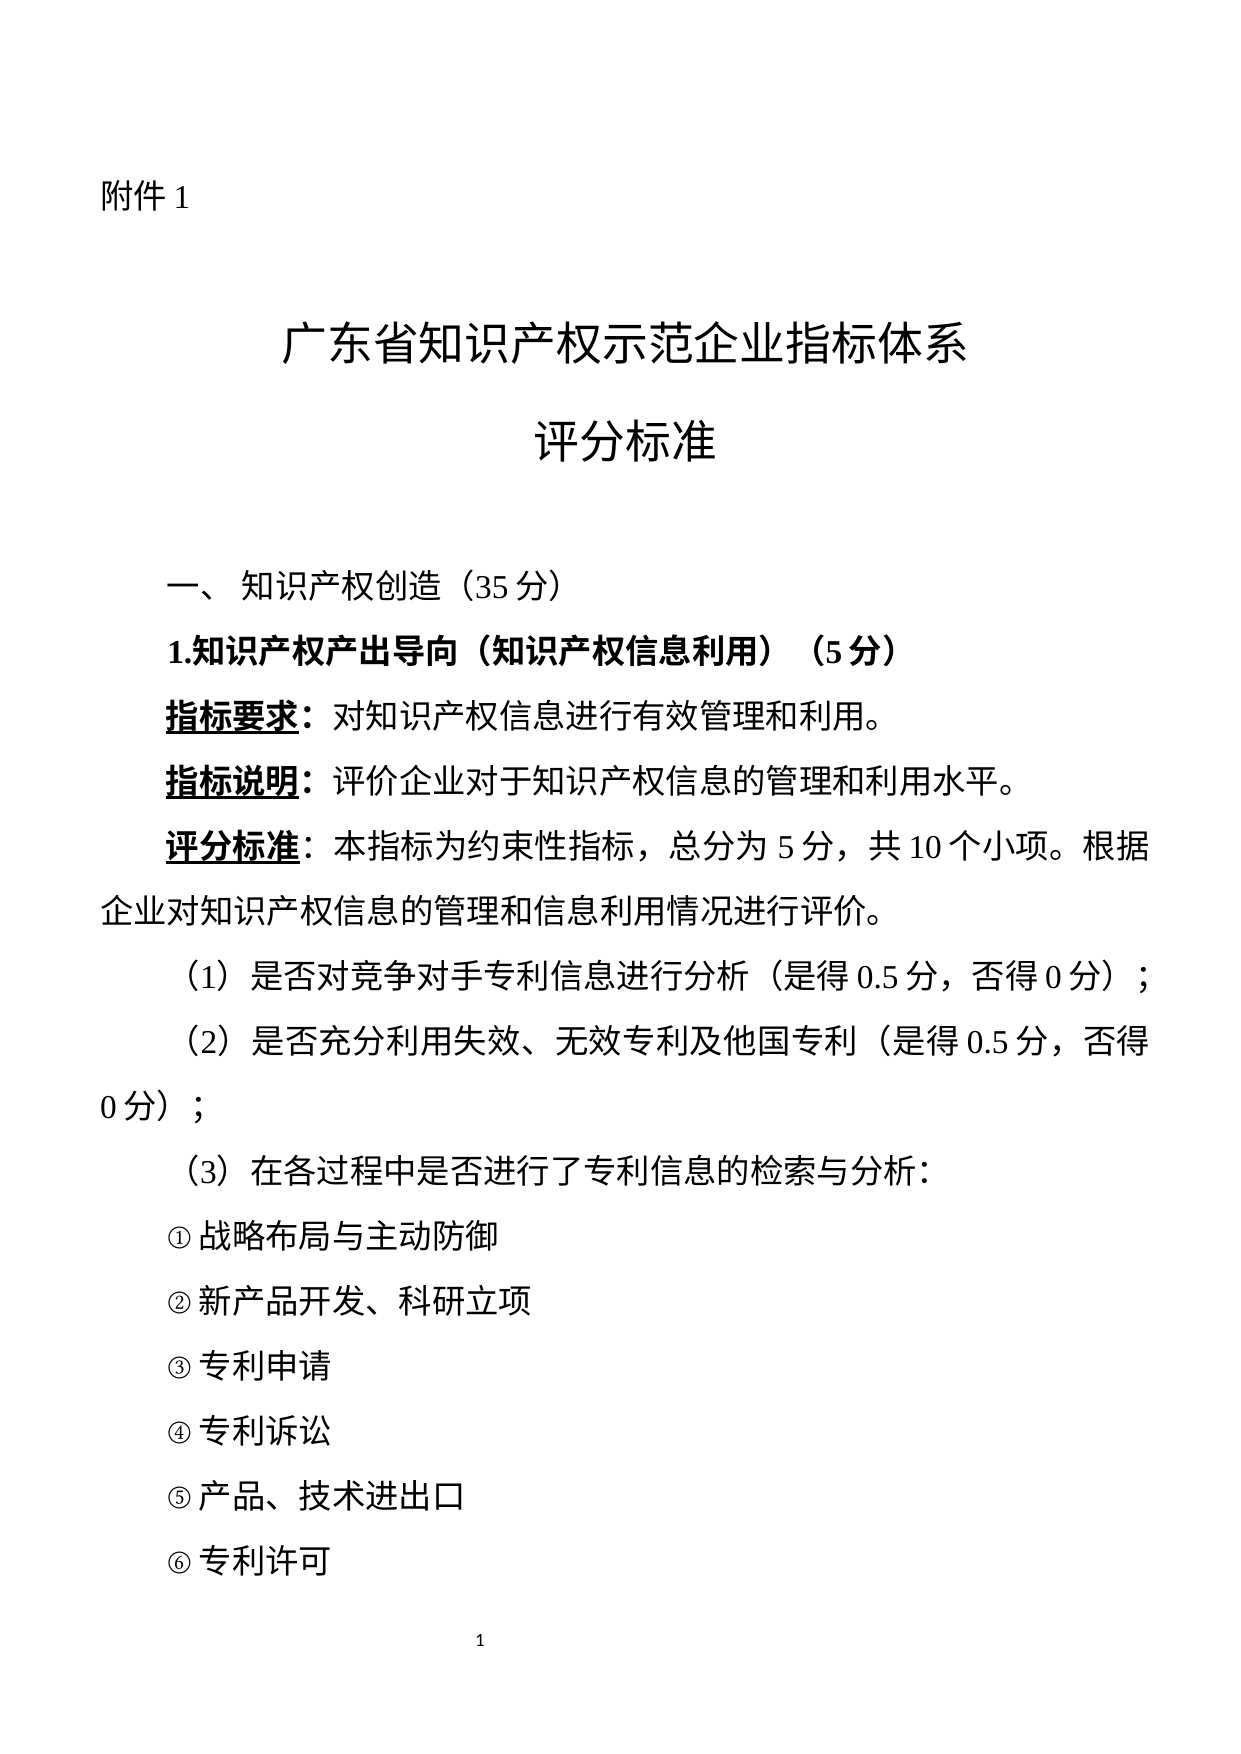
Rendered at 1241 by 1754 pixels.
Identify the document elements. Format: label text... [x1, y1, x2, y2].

text 指标说明：评价企业对于知识产权信息的管理和利用水平。 [100, 747, 1150, 812]
text ⑥专利许可 [100, 1527, 1150, 1592]
text 附件1 [100, 162, 1150, 227]
text ①战略布局与主动防御 [100, 1202, 1147, 1267]
text 指标要求：对知识产权信息进行有效管理和利用。 [100, 682, 1150, 747]
text 广东省知识产权示范企业指标体系 [100, 292, 1150, 389]
text ⑤产品、技术进出口 [100, 1462, 1150, 1527]
text 评分标准 [100, 389, 1150, 487]
text 评分标准：本指标为约束性指标，总分为5分，共10个小项。根据企业对知识产权信息的管理和信息利用情况进行评价。 [100, 812, 1150, 942]
text ②新产品开发、科研立项 [100, 1267, 1150, 1332]
text 1.知识产权产出导向（知识产权信息利用）（5分） [100, 617, 1150, 682]
text （3）在各过程中是否进行了专利信息的检索与分析： [100, 1137, 1150, 1202]
text （2）是否充分利用失效、无效专利及他国专利（是得0.5分，否得0分）； [100, 1007, 1150, 1137]
text ③专利申请 [100, 1332, 1150, 1397]
list 知识产权创造（35分） [167, 552, 1150, 617]
text ④专利诉讼 [100, 1397, 1150, 1462]
text （1）是否对竞争对手专利信息进行分析（是得0.5分，否得0分）； [100, 942, 1150, 1007]
